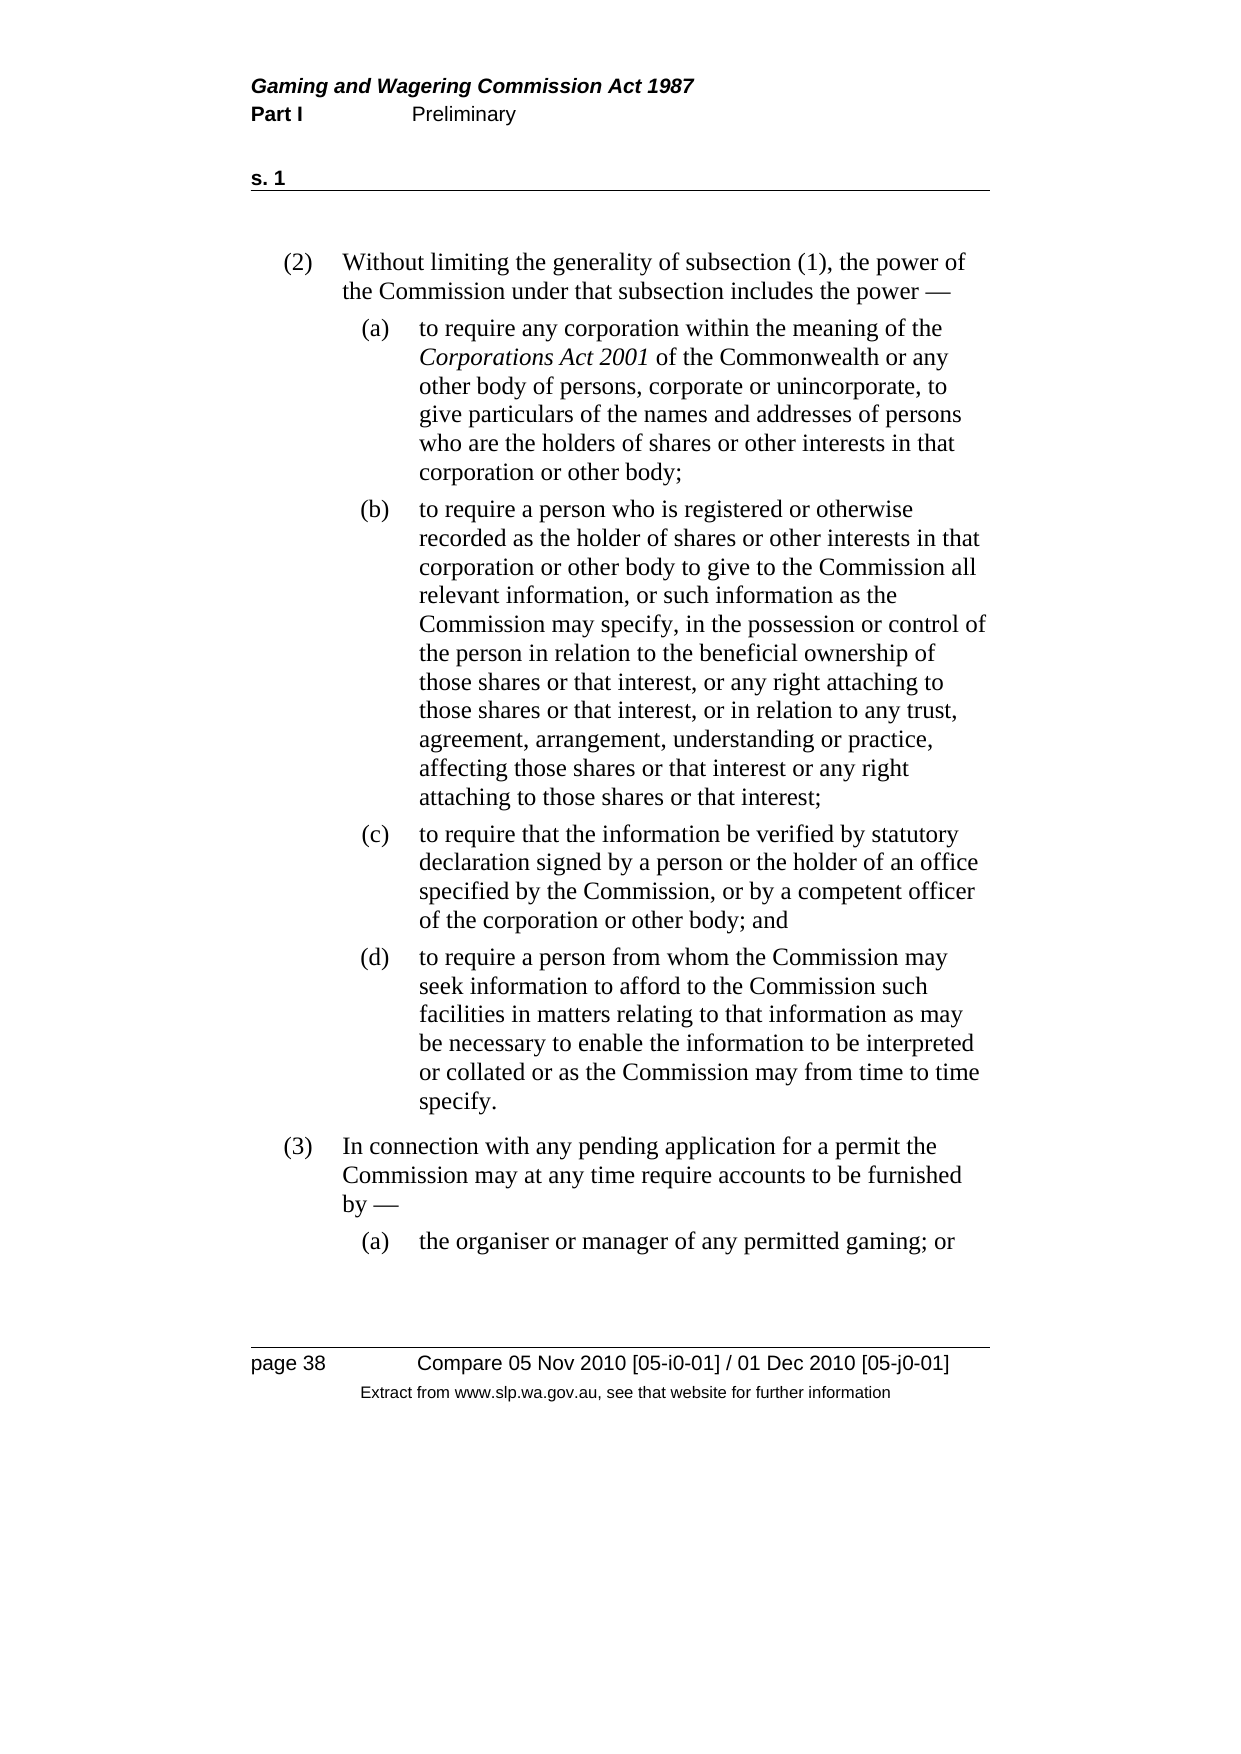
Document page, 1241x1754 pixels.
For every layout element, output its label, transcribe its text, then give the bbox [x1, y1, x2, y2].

text (a) to require any corporation within the meaning of the Corporations Act 2001 of the Commonwealth or any other body of persons, corporate or unincorporate, to give particulars of the names and addresses of persons who are the holders of shares or other interests in that corporation or other body; [251, 313, 990, 486]
text (b) to require a person who is registered or otherwise recorded as the holder of shares or other interests in that corporation or other body to give to the Commission all relevant information, or such information as the Commission may specify, in the possession or control of the person in relation to the beneficial ownership of those shares or that interest, or any right attaching to those shares or that interest, or in relation to any trust, agreement, arrangement, understanding or practice, affecting those shares or that interest or any right attaching to those shares or that interest; [251, 494, 990, 810]
text (a) the organiser or manager of any permitted gaming; or [251, 1226, 990, 1254]
text (3) In connection with any pending application for a permit the Commission may at any time require accounts to be furnished by — [251, 1131, 990, 1217]
text (c) to require that the information be verified by statutory declaration signed by a person or the holder of an office specified by the Commission, or by a competent officer of the corporation or other body; and [251, 819, 990, 934]
text (d) to require a person from whom the Commission may seek information to afford to the Commission such facilities in matters relating to that information as may be necessary to enable the information to be interpreted or collated or as the Commission may from time to time specify. [251, 942, 990, 1114]
text (2) Without limiting the generality of subsection (1), the power of the Commission under that subsection includes the power — [251, 247, 990, 305]
